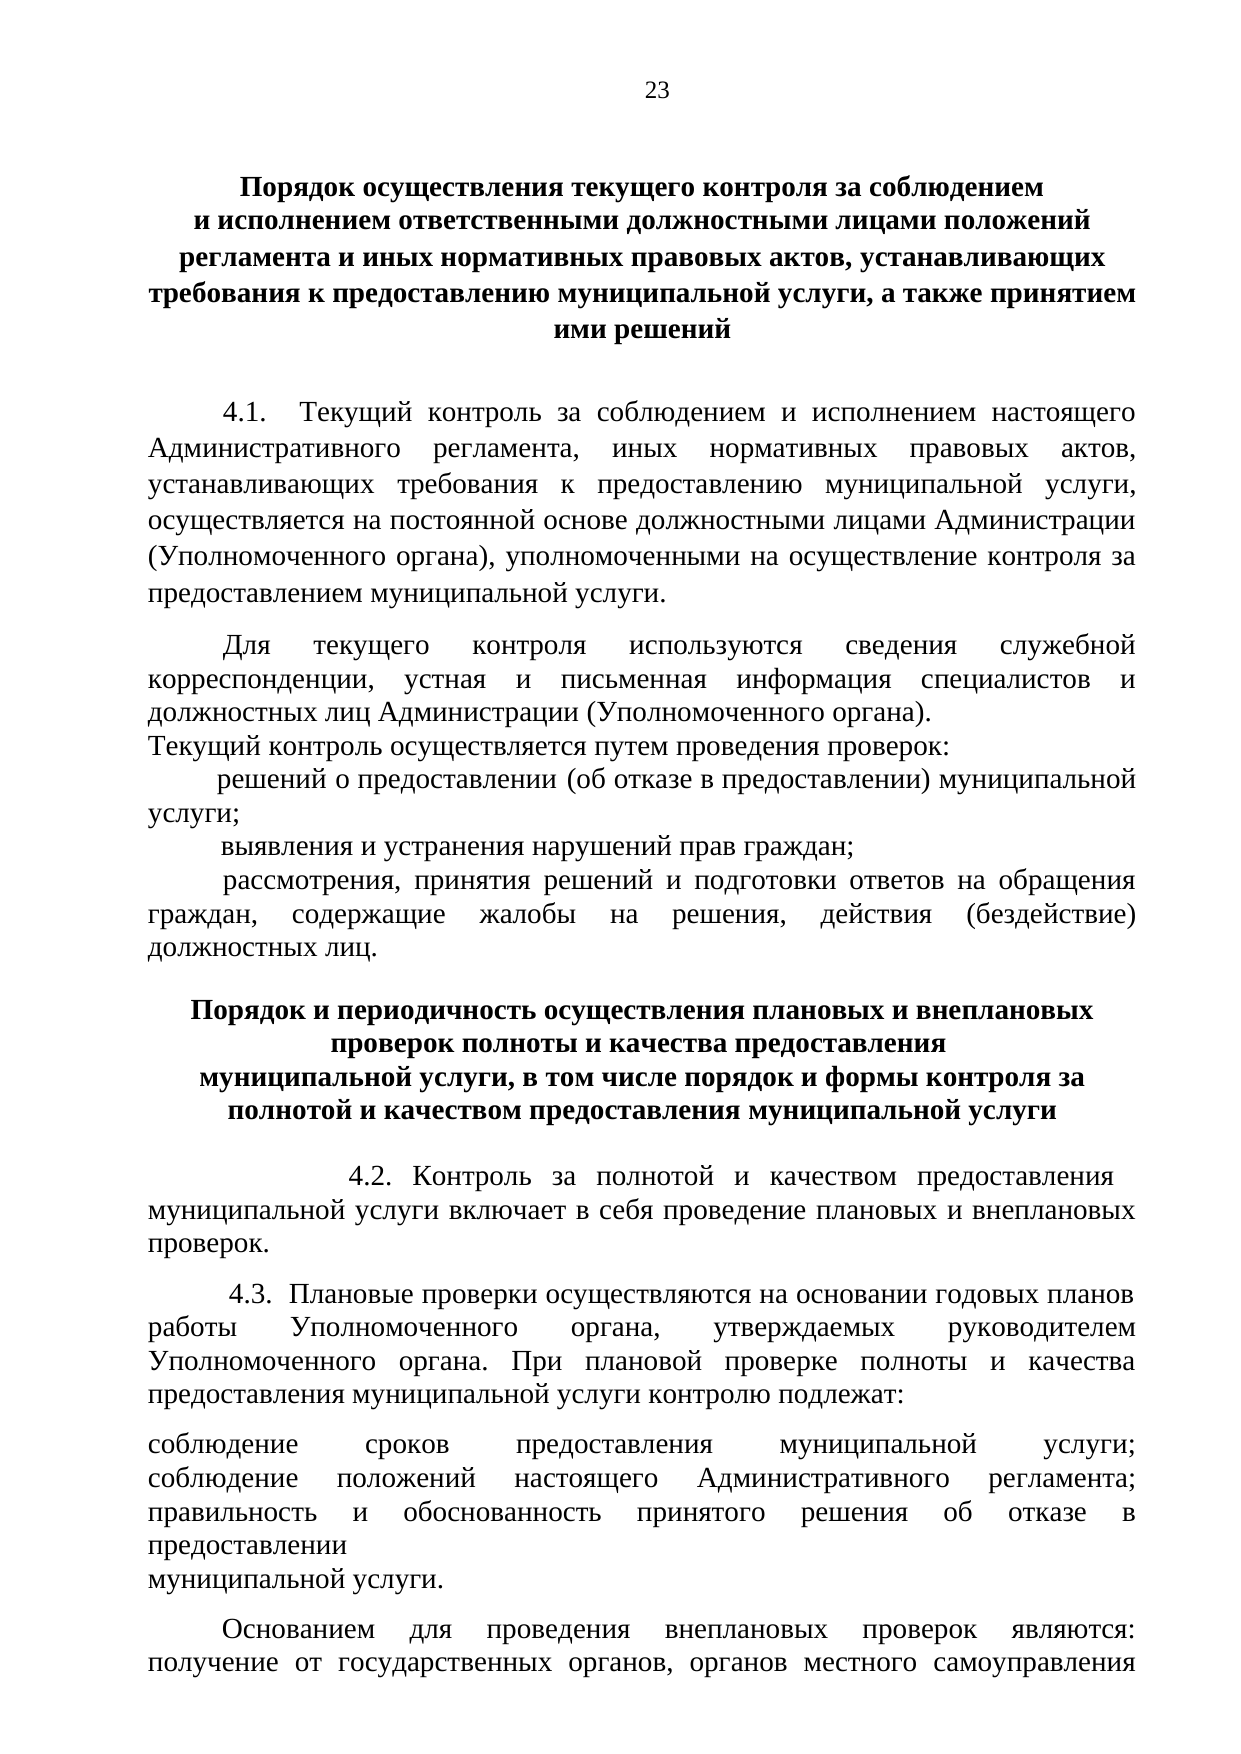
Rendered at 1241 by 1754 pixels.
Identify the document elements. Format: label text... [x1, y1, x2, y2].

text 4.2. Контроль за полнотой и качеством предоставления муниципальной услуги включает в себя проведение плановых и внеплановых проверок. [148, 1159, 1137, 1259]
text рассмотрения, принятия решений и подготовки ответов на обращения граждан, содержащие жалобы на решения, действия (бездействие) должностных лиц. [148, 862, 1137, 963]
text Порядок и периодичность осуществления плановых и внеплановых проверок полноты и качества предоставления муниципальной услуги, в том числе порядок и формы контроля за полнотой и качеством предоставления муниципальной услуги [148, 992, 1137, 1126]
text и исполнением ответственными должностными лицами положений регламента и иных нормативных правовых актов, устанавливающих требования к предоставлению муниципальной услуги, а также принятием ими решений [148, 202, 1137, 344]
text выявления и устранения нарушений прав граждан; [148, 829, 1137, 862]
text соблюдение сроков предоставления муниципальной услуги; соблюдение положений настоящего Административного регламента; правильность и обоснованность принятого решения об отказе в предоставлении муниципальной услуги. [148, 1427, 1137, 1595]
text Порядок осуществления текущего контроля за соблюдением [147, 138, 1137, 202]
list Текущий контроль за соблюдением и исполнением настоящего Административного регламента, иных нормативных правовых актов, устанавливающих требования к предоставлению муниципальной услуги, осуществляется на постоянной основе должностными лицами Администрации (Уполномоченного органа), уполномоченными на осуществление контроля за предоставлением муниципальной услуги. [148, 394, 1137, 608]
text Для текущего контроля используются сведения служебной корреспонденции, устная и письменная информация специалистов и должностных лиц Администрации (Уполномоченного органа). [148, 627, 1137, 728]
text решений о предоставлении (об отказе в предоставлении) муниципальной услуги; [148, 762, 1137, 829]
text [148, 1611, 1137, 1678]
text 4.3. Плановые проверки осуществляются на основании годовых планов работы Уполномоченного органа, утверждаемых руководителем Уполномоченного органа. При плановой проверке полноты и качества предоставления муниципальной услуги контролю подлежат: [148, 1276, 1137, 1410]
text Текущий контроль осуществляется путем проведения проверок: [148, 728, 1137, 762]
